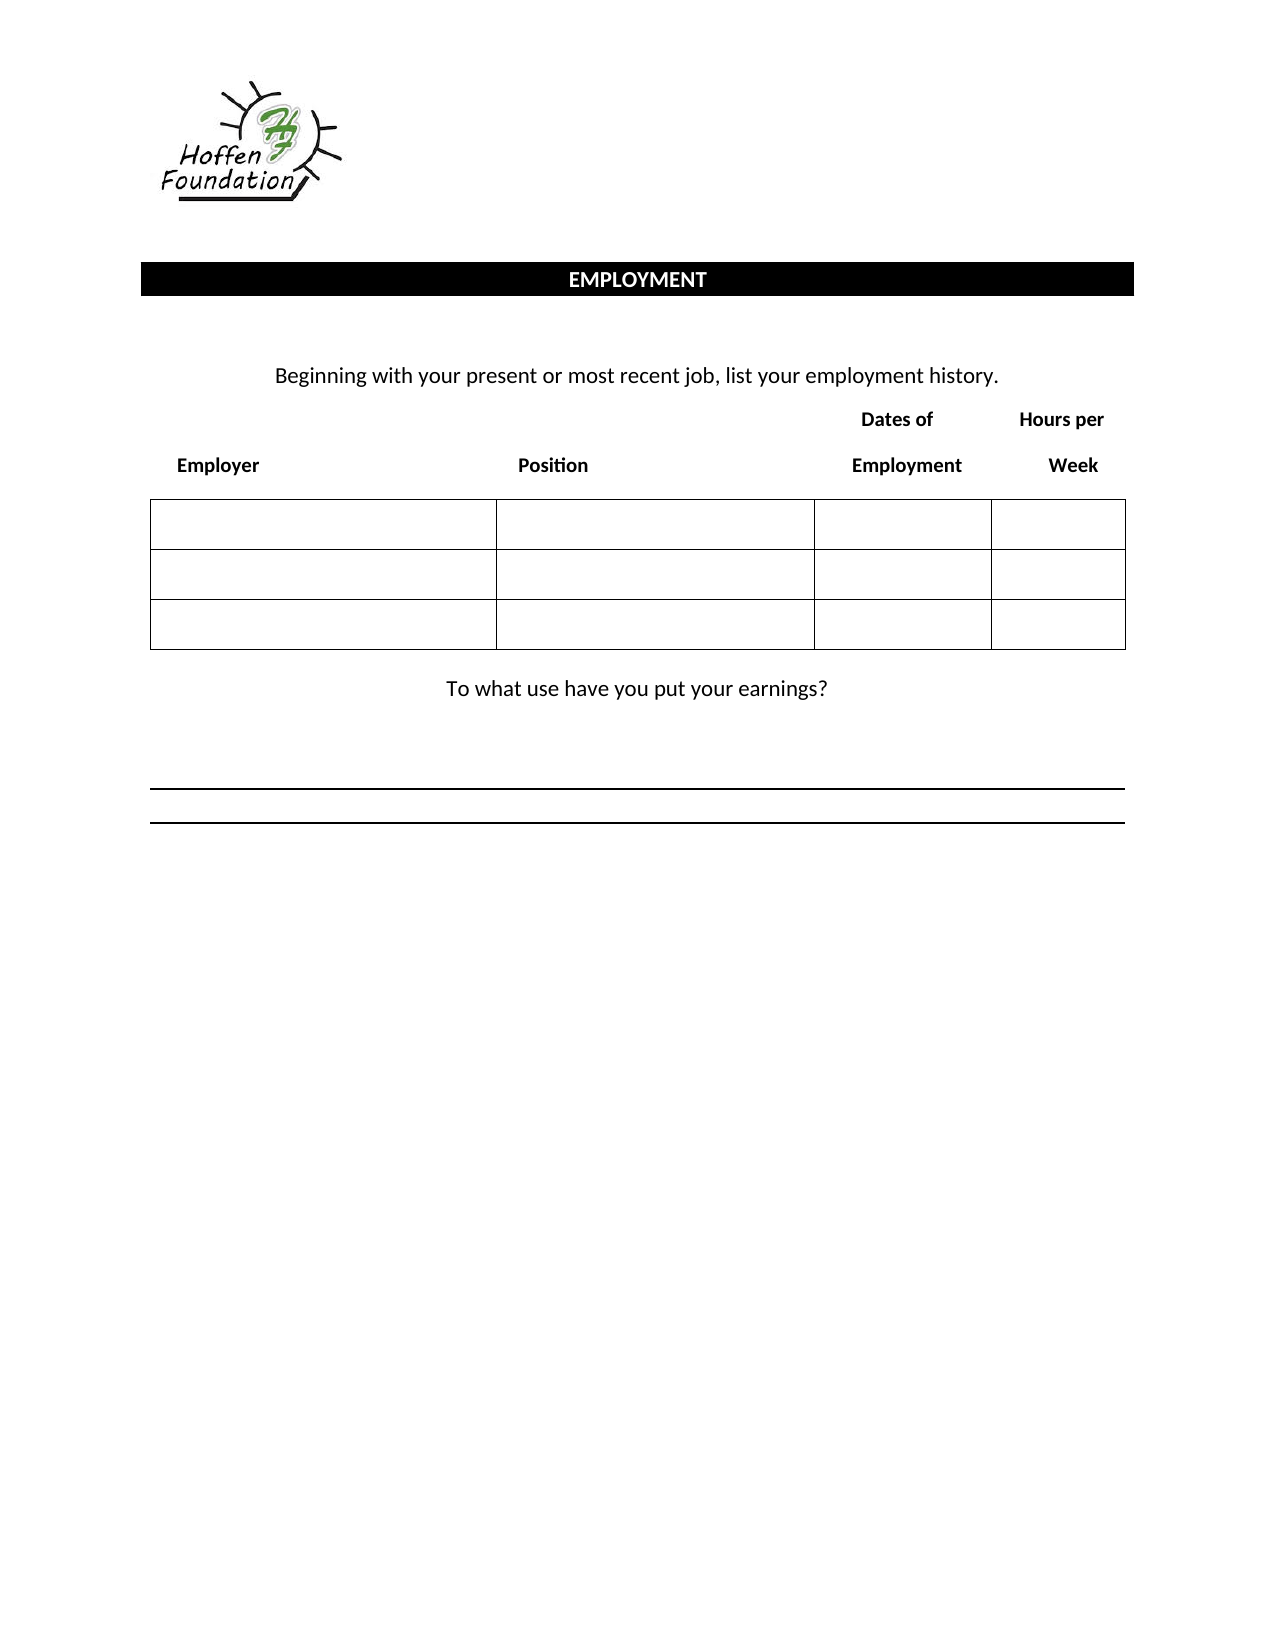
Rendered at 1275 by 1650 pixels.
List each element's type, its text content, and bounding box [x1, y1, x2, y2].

table_cell [992, 600, 1125, 648]
text employment [142, 263, 1133, 295]
table_cell [992, 550, 1125, 599]
picture [150, 75, 348, 213]
table_header [151, 500, 496, 549]
table_cell [497, 600, 814, 648]
text Employer Position Employment Week [150, 453, 1125, 478]
table_cell [815, 600, 991, 648]
table_header [992, 500, 1125, 549]
table_header [497, 500, 814, 549]
table_header [815, 500, 991, 549]
text Beginning with your present or most recent job, list your employment history. [150, 362, 1125, 390]
text Dates of Hours per [150, 406, 1125, 432]
text To what use have you put your earnings? [150, 674, 1125, 703]
table_cell [815, 550, 991, 599]
table_cell [497, 550, 814, 599]
table_cell [151, 600, 496, 648]
table_cell [151, 550, 496, 599]
